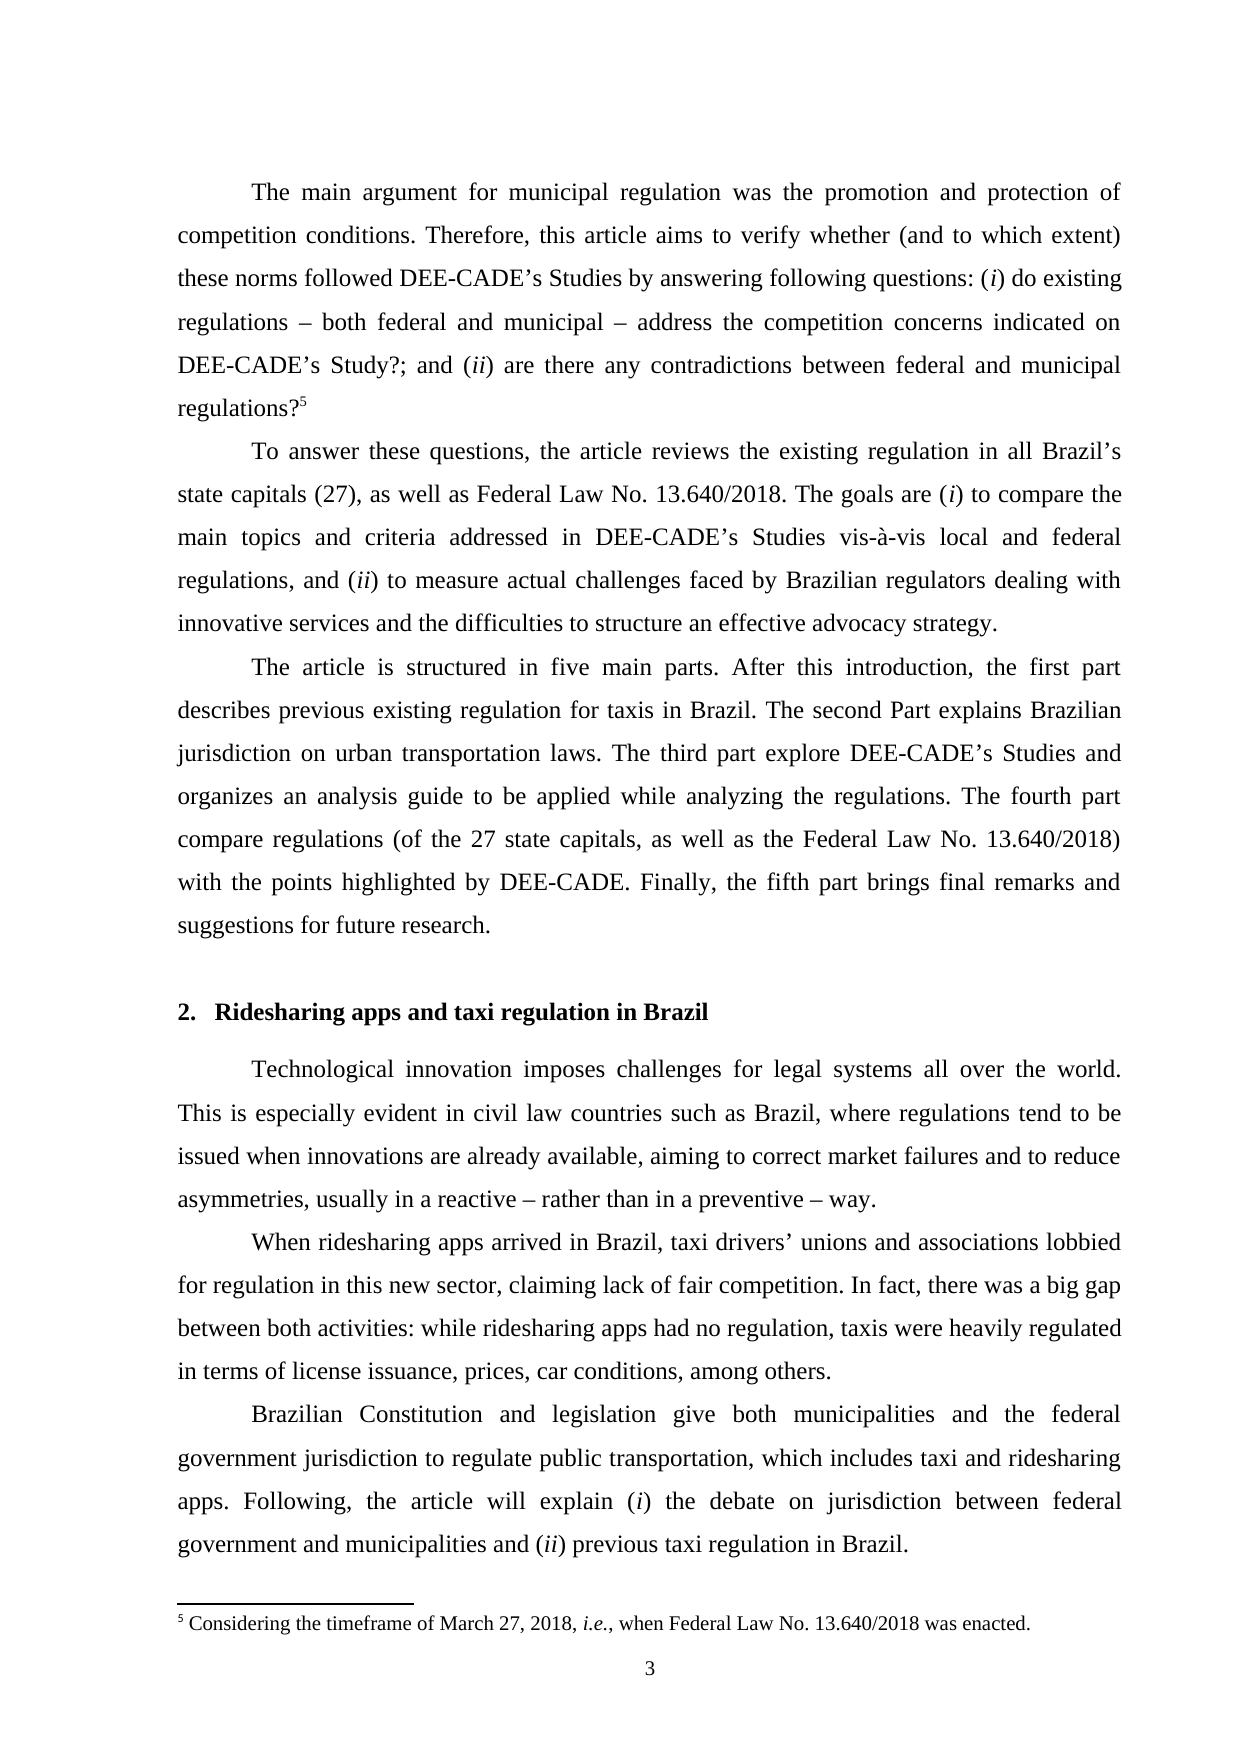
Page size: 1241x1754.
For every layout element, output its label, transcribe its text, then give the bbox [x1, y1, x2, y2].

text The article is structured in five main parts. After this introduction, the first part describes previous existing regulation for taxis in Brazil. The second Part explains Brazilian jurisdiction on urban transportation laws. The third part explore DEE-CADE’s Studies and organizes an analysis guide to be applied while analyzing the regulations. The fourth part compare regulations (of the 27 state capitals, as well as the Federal Law No. 13.640/2018) with the points highlighted by DEE-CADE. Finally, the fifth part brings final remarks and suggestions for future research. [177, 652, 1122, 939]
text To answer these questions, the article reviews the existing regulation in all Brazil’s state capitals (27), as well as Federal Law No. 13.640/2018. The goals are (i) to compare the main topics and criteria addressed in DEE-CADE’s Studies vis-à-vis local and federal regulations, and (ii) to measure actual challenges faced by Brazilian regulators dealing with innovative services and the difficulties to structure an effective advocacy strategy. [177, 436, 1122, 637]
text The main argument for municipal regulation was the promotion and protection of competition conditions. Therefore, this article aims to verify whether (and to which extent) these norms followed DEE-CADE’s Studies by answering following questions: (i) do existing regulations – both federal and municipal – address the competition concerns indicated on DEE-CADE’s Study?; and (ii) are there any contradictions between federal and municipal regulations? [177, 177, 1122, 422]
subtitle Ridesharing apps and taxi regulation in Brazil [177, 997, 1122, 1025]
text Technological innovation imposes challenges for legal systems all over the world. This is especially evident in civil law countries such as Brazil, where regulations tend to be issued when innovations are already available, aiming to correct market failures and to reduce asymmetries, usually in a reactive – rather than in a preventive – way. [177, 1054, 1122, 1213]
text When ridesharing apps arrived in Brazil, taxi drivers’ unions and associations lobbied for regulation in this new sector, claiming lack of fair competition. In fact, there was a big gap between both activities: while ridesharing apps had no regulation, taxis were heavily regulated in terms of license issuance, prices, car conditions, among others. [177, 1227, 1122, 1385]
text Brazilian Constitution and legislation give both municipalities and the federal government jurisdiction to regulate public transportation, which includes taxi and ridesharing apps. Following, the article will explain (i) the debate on jurisdiction between federal government and municipalities and (ii) previous taxi regulation in Brazil. [177, 1399, 1122, 1558]
